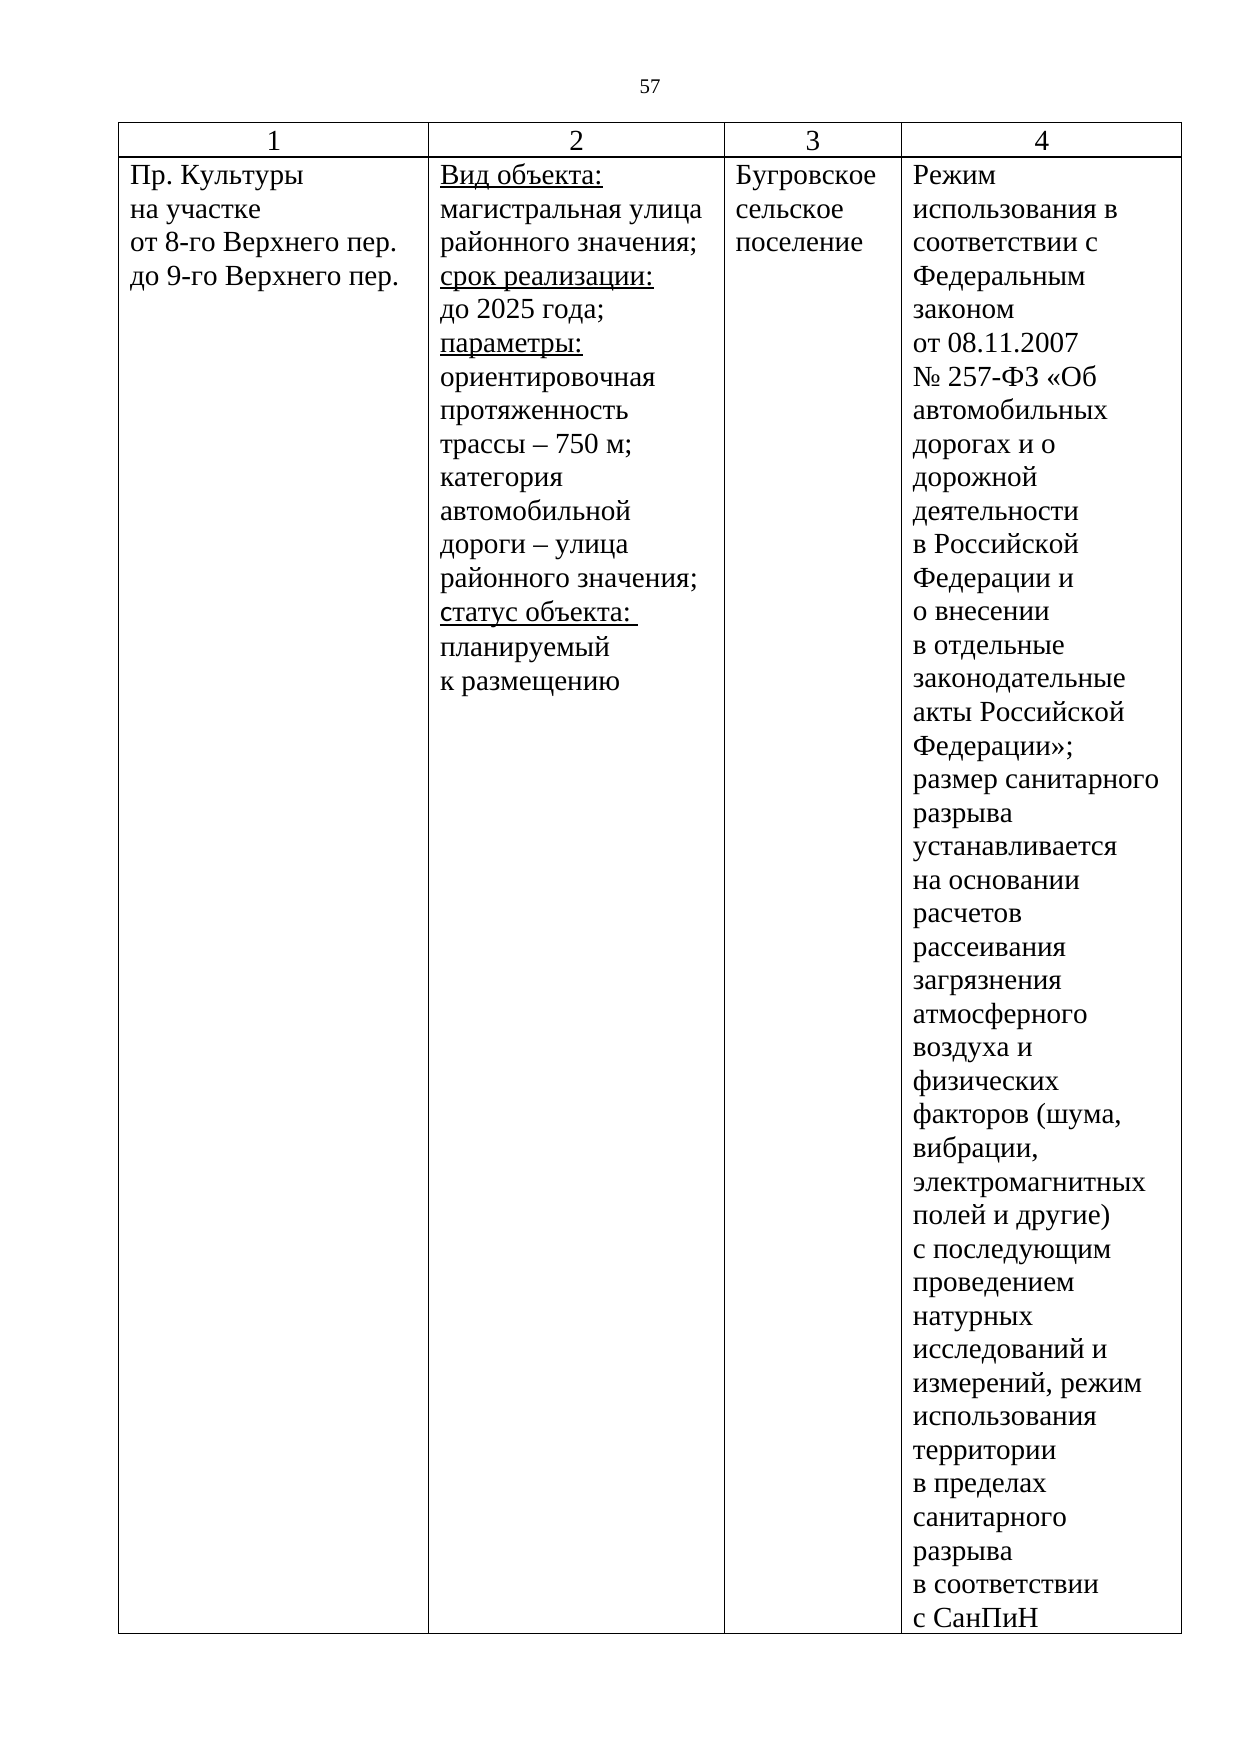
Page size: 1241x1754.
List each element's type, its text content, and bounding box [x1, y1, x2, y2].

table_cell Бугровское сельское поселение [725, 158, 901, 1633]
table_header 1 [119, 123, 428, 156]
table_header 3 [725, 123, 901, 156]
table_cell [902, 158, 1181, 1633]
table_header 4 [902, 123, 1181, 156]
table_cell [429, 158, 724, 1633]
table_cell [119, 158, 428, 1633]
table_header 2 [429, 123, 724, 156]
